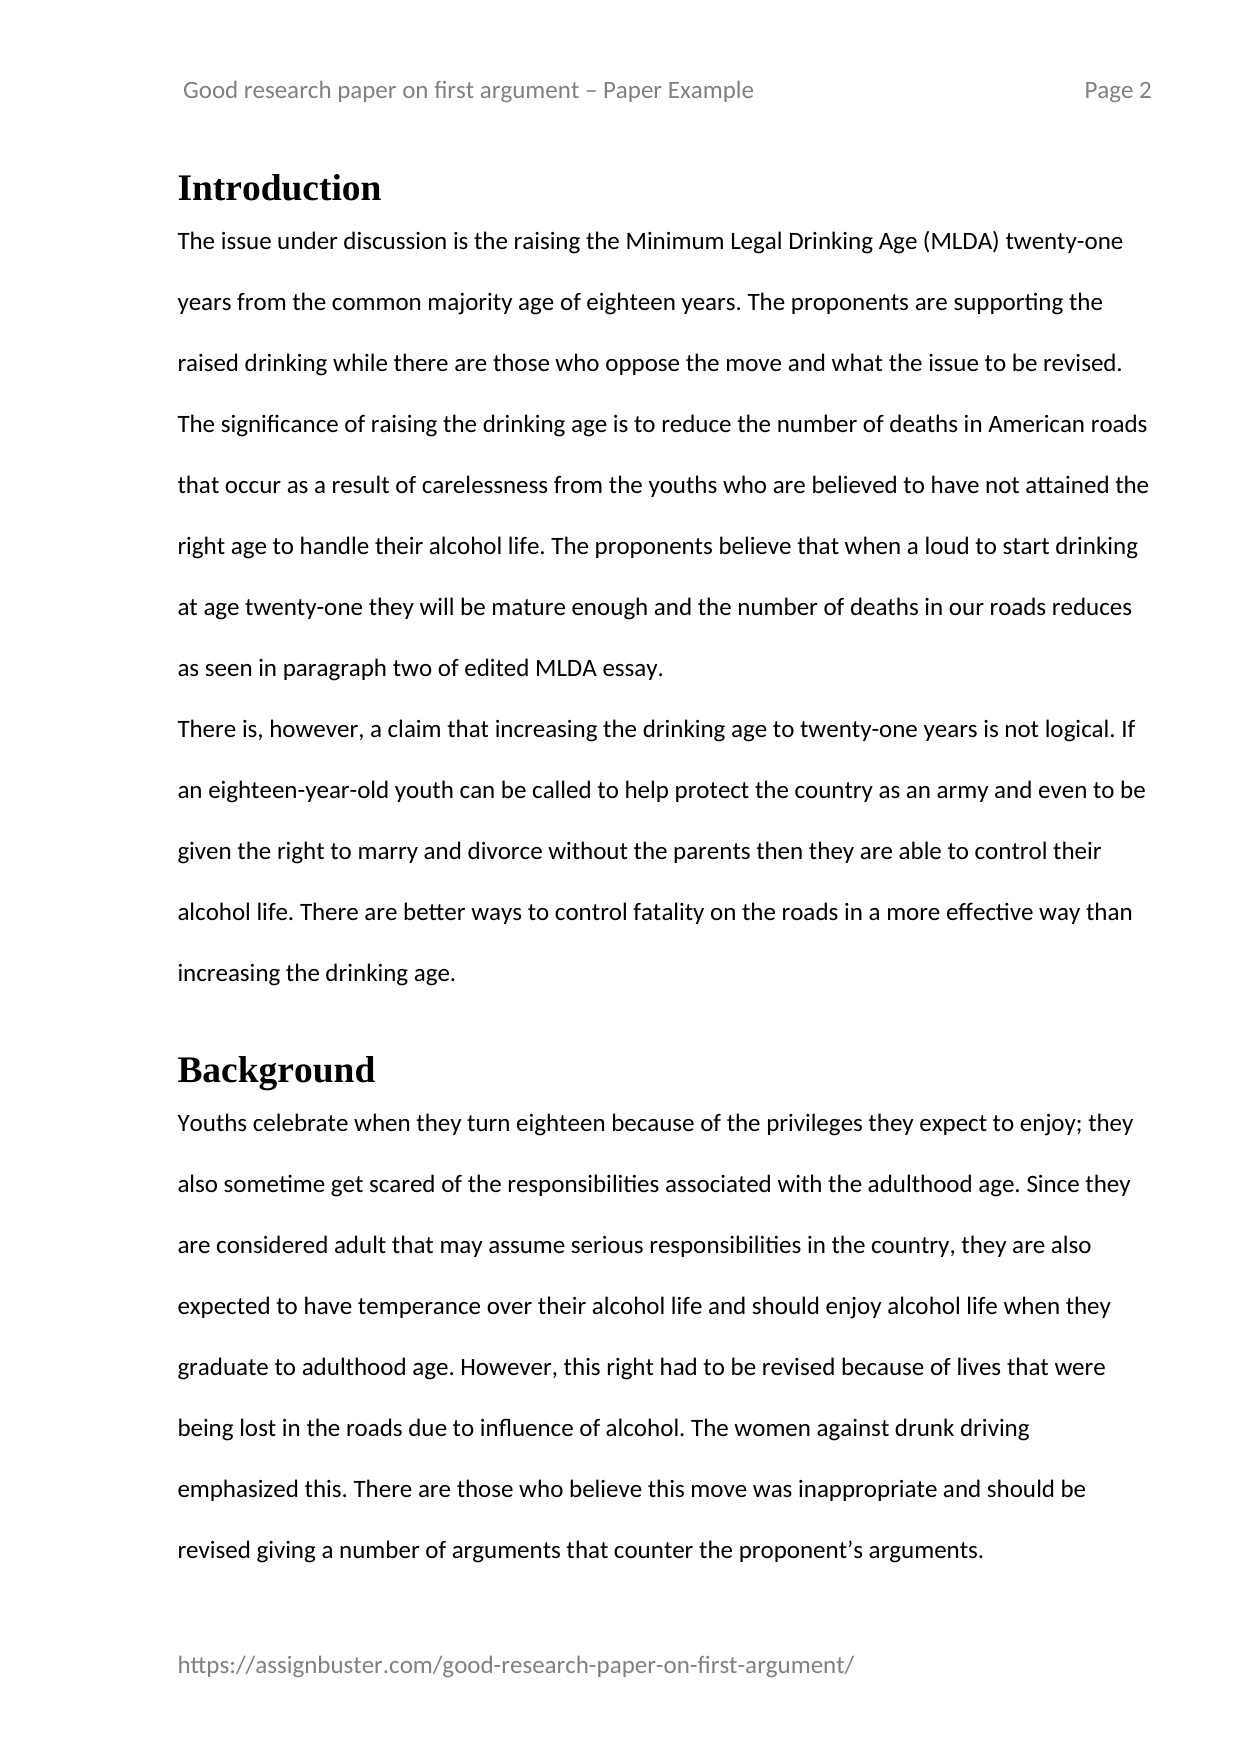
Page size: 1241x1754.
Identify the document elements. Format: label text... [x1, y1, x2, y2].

subtitle Introduction [177, 166, 1152, 209]
subtitle Background [177, 1048, 1152, 1091]
text The issue under discussion is the raising the Minimum Legal Drinking Age (MLDA) twenty-one years from the common majority age of eighteen years. The proponents are supporting the raised drinking while there are those who oppose the move and what the issue to be revised. The significance of raising the drinking age is to reduce the number of deaths in American roads that occur as a result of carelessness from the youths who are believed to have not attained the right age to handle their alcohol life. The proponents believe that when a loud to start drinking at age twenty-one they will be mature enough and the number of deaths in our roads reduces as seen in paragraph two of edited MLDA essay. There is, however, a claim that increasing the drinking age to twenty-one years is not logical. If an eighteen-year-old youth can be called to help protect the country as an army and even to be given the right to marry and divorce without the parents then they are able to control their alcohol life. There are better ways to control fatality on the roads in a more effective way than increasing the drinking age. [177, 225, 1152, 988]
text Youths celebrate when they turn eighteen because of the privileges they expect to enjoy; they also sometime get scared of the responsibilities associated with the adulthood age. Since they are considered adult that may assume serious responsibilities in the country, they are also expected to have temperance over their alcohol life and should enjoy alcohol life when they graduate to adulthood age. However, this right had to be revised because of lives that were being lost in the roads due to influence of alcohol. The women against drunk driving emphasized this. There are those who believe this move was inappropriate and should be revised giving a number of arguments that counter the proponent’s arguments. [177, 1107, 1152, 1565]
